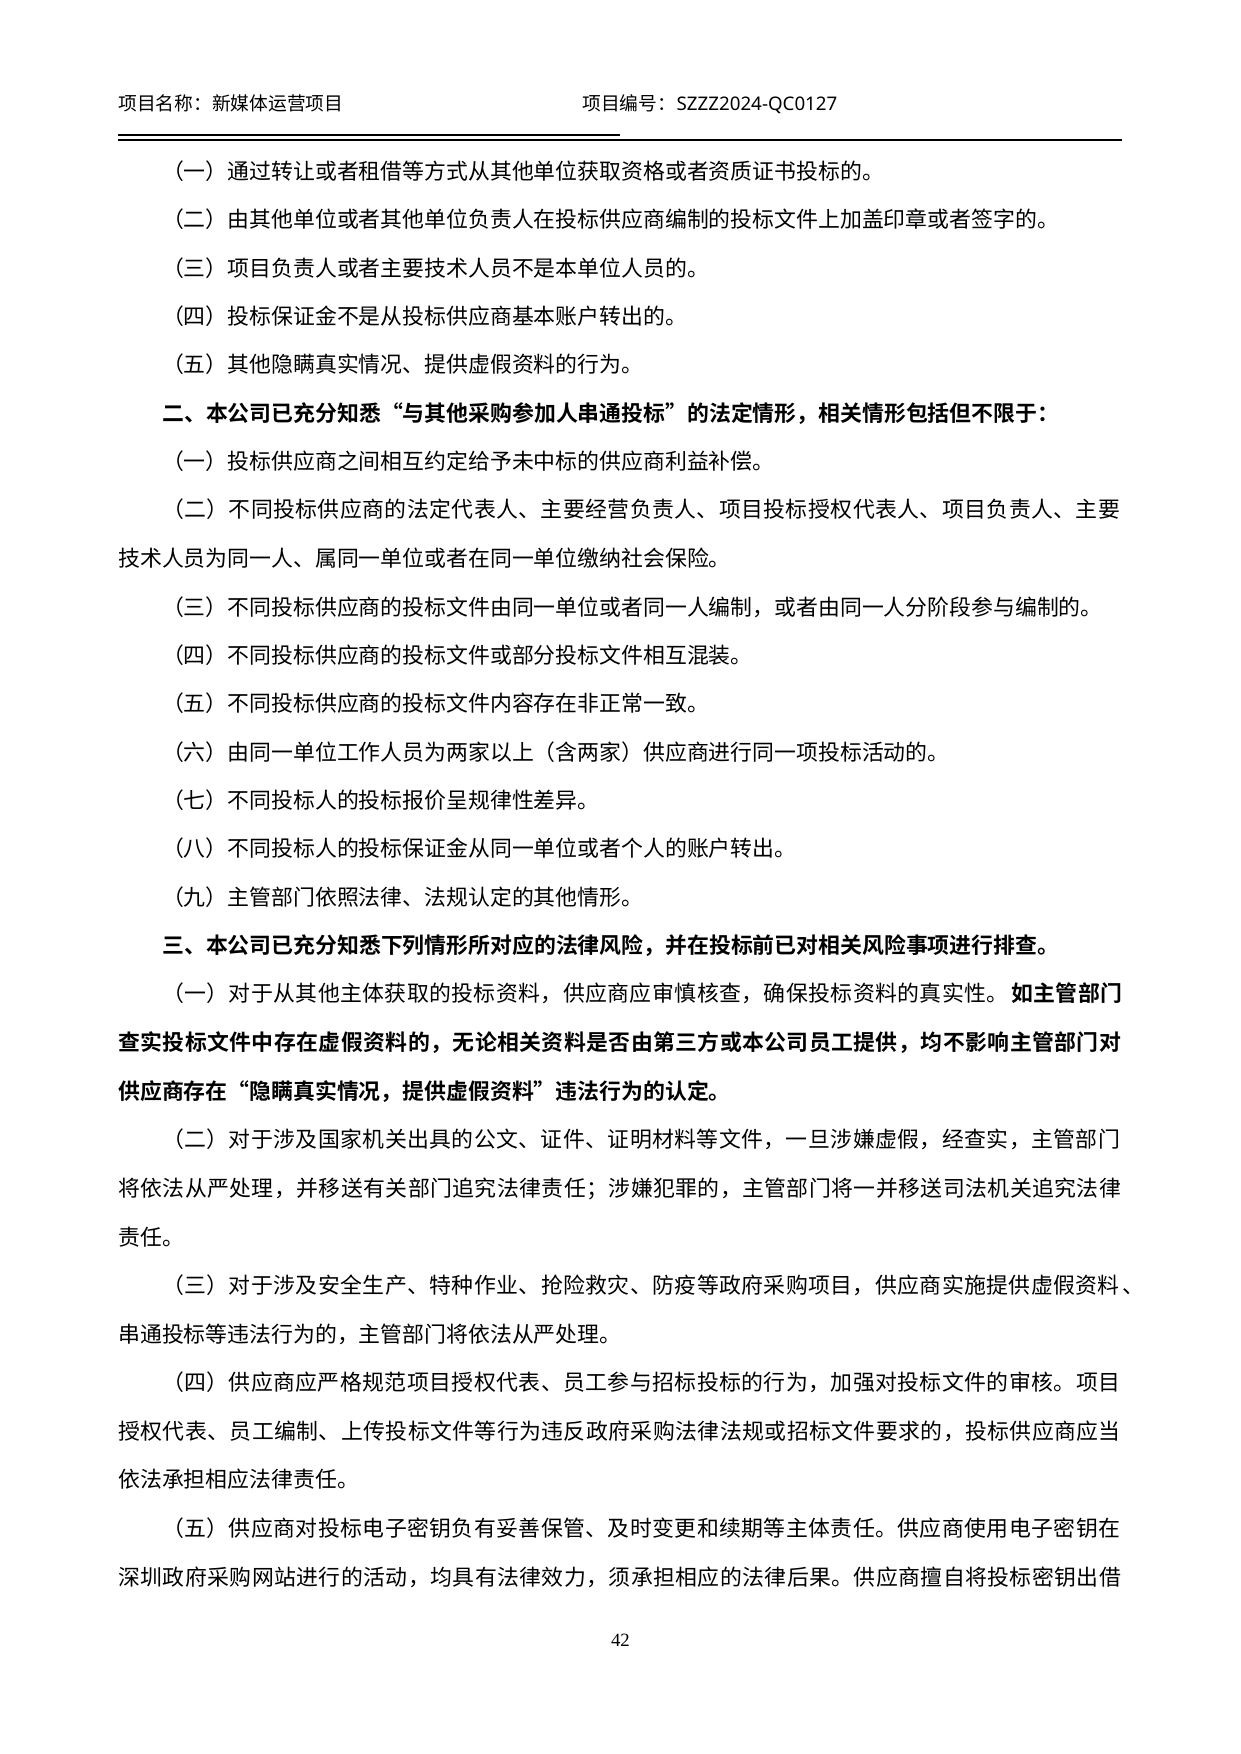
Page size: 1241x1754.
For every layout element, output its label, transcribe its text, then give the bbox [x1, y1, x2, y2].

text （八）不同投标人的投标保证金从同一单位或者个人的账户转出。 [118, 831, 1122, 863]
text 三、本公司已充分知悉下列情形所对应的法律风险，并在投标前已对相关风险事项进行排查。 [118, 927, 1122, 960]
text （五）不同投标供应商的投标文件内容存在非正常一致。 [118, 686, 1122, 718]
text （四）投标保证金不是从投标供应商基本账户转出的。 [118, 299, 1122, 331]
text 二、本公司已充分知悉“与其他采购参加人串通投标”的法定情形，相关情形包括但不限于： [118, 395, 1122, 428]
text （三）对于涉及安全生产、特种作业、抢险救灾、防疫等政府采购项目，供应商实施提供虚假资料、串通投标等违法行为的，主管部门将依法从严处理。 [118, 1267, 1122, 1349]
text （二）对于涉及国家机关出具的公文、证件、证明材料等文件，一旦涉嫌虚假，经查实，主管部门将依法从严处理，并移送有关部门追究法律责任；涉嫌犯罪的，主管部门将一并移送司法机关追究法律责任。 [118, 1122, 1122, 1252]
text （七）不同投标人的投标报价呈规律性差异。 [118, 782, 1122, 815]
text （九）主管部门依照法律、法规认定的其他情形。 [118, 879, 1122, 912]
text （一）投标供应商之间相互约定给予未中标的供应商利益补偿。 [118, 444, 1122, 476]
text （四）不同投标供应商的投标文件或部分投标文件相互混装。 [118, 637, 1122, 670]
text （五）其他隐瞒真实情况、提供虚假资料的行为。 [118, 347, 1122, 379]
text （六）由同一单位工作人员为两家以上（含两家）供应商进行同一项投标活动的。 [118, 734, 1122, 767]
text （一）通过转让或者租借等方式从其他单位获取资格或者资质证书投标的。 [118, 154, 1122, 186]
text （二）由其他单位或者其他单位负责人在投标供应商编制的投标文件上加盖印章或者签字的。 [118, 202, 1122, 234]
text （三）不同投标供应商的投标文件由同一单位或者同一人编制，或者由同一人分阶段参与编制的。 [118, 589, 1122, 622]
text （三）项目负责人或者主要技术人员不是本单位人员的。 [118, 250, 1122, 283]
text （二）不同投标供应商的法定代表人、主要经营负责人、项目投标授权代表人、项目负责人、主要技术人员为同一人、属同一单位或者在同一单位缴纳社会保险。 [118, 492, 1122, 573]
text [118, 1510, 1122, 1592]
text （四）供应商应严格规范项目授权代表、员工参与招标投标的行为，加强对投标文件的审核。项目授权代表、员工编制、上传投标文件等行为违反政府采购法律法规或招标文件要求的，投标供应商应当依法承担相应法律责任。 [118, 1364, 1122, 1494]
text （一）对于从其他主体获取的投标资料，供应商应审慎核查，确保投标资料的真实性。如主管部门查实投标文件中存在虚假资料的，无论相关资料是否由第三方或本公司员工提供，均不影响主管部门对供应商存在“隐瞒真实情况，提供虚假资料”违法行为的认定。 [118, 976, 1122, 1106]
